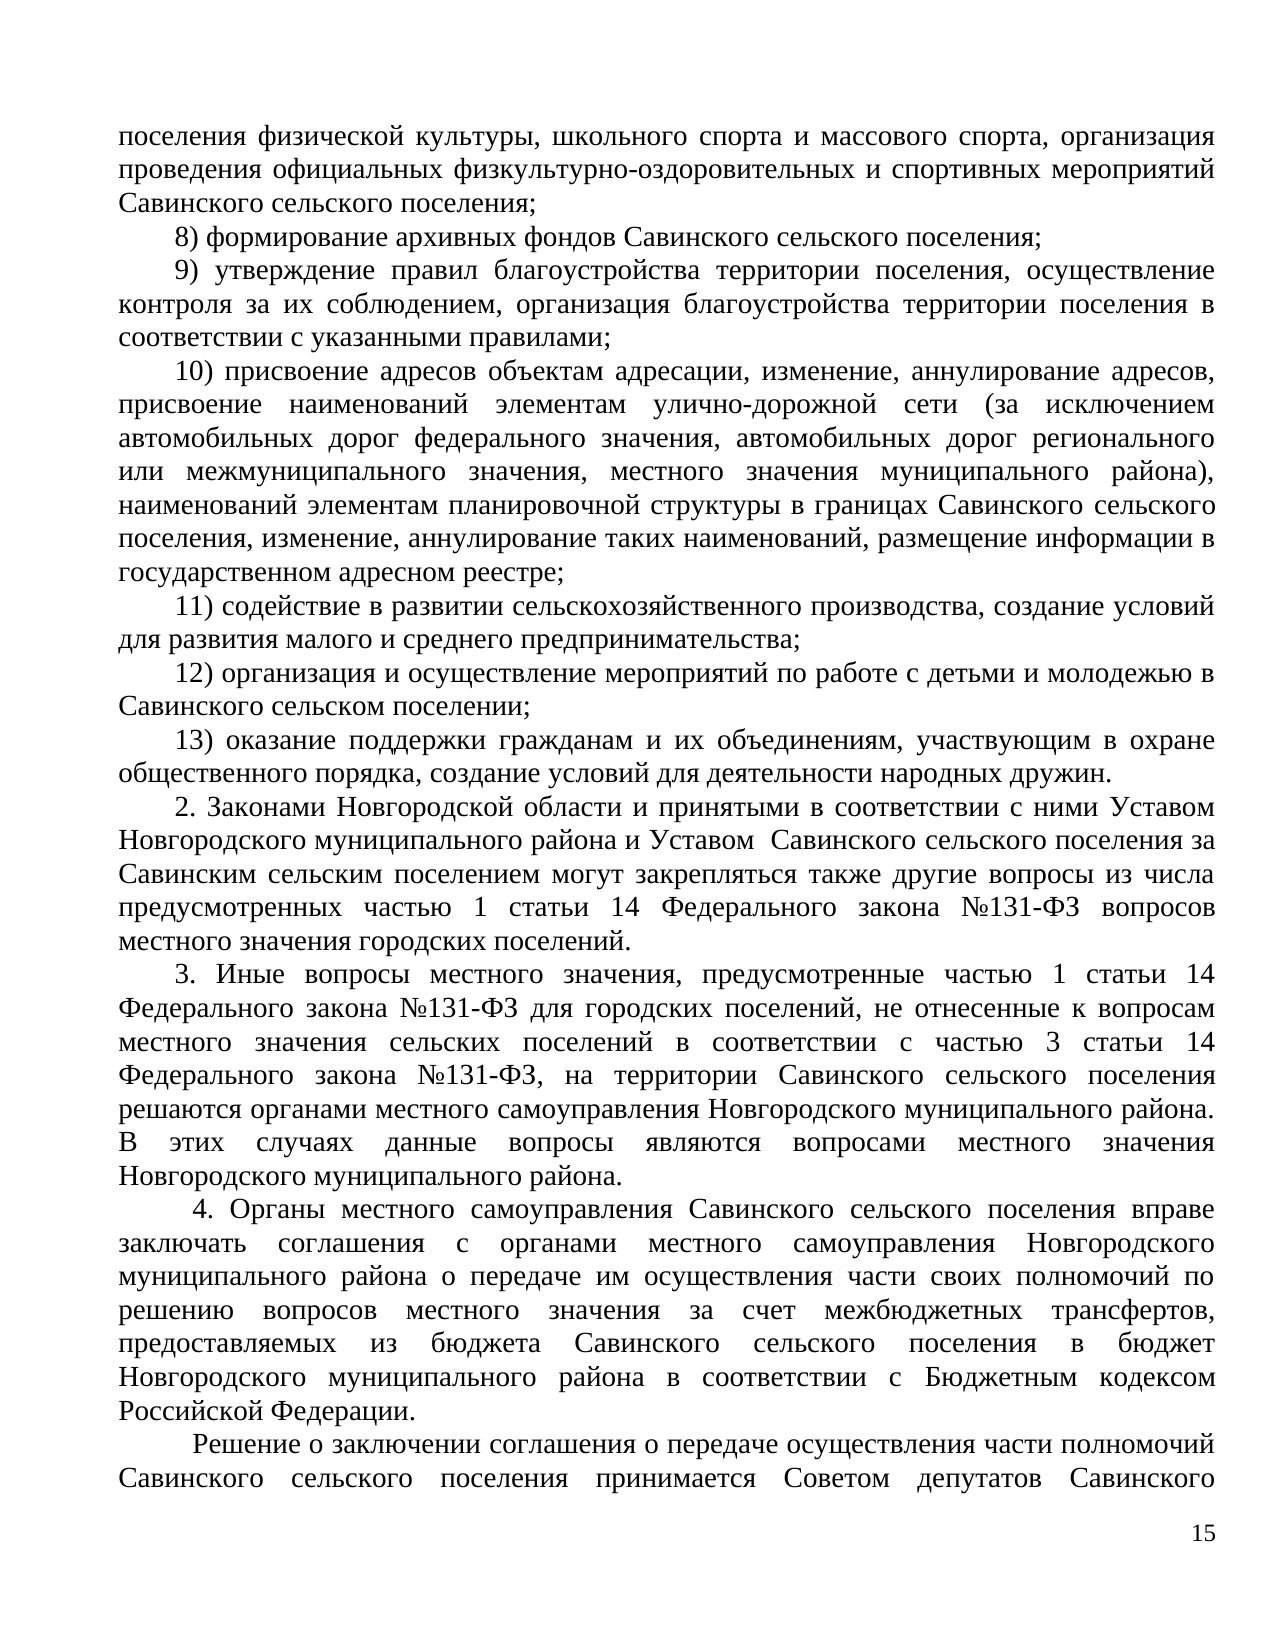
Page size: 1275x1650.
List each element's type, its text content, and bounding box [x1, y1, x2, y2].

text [118, 1426, 1216, 1493]
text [118, 118, 1216, 219]
text 11) содействие в развитии сельскохозяйственного производства, создание условий для развития малого и среднего предпринимательства; [118, 588, 1216, 655]
text 10) присвоение адресов объектам адресации, изменение, аннулирование адресов, присвоение наименований элементам улично-дорожной сети (за исключением автомобильных дорог федерального значения, автомобильных дорог регионального или межмуниципального значения, местного значения муниципального района), наименований элементам планировочной структуры в границах Савинского сельского поселения, изменение, аннулирование таких наименований, размещение информации в государственном адресном реестре; [118, 353, 1216, 588]
text 9) утверждение правил благоустройства территории поселения, осуществление контроля за их соблюдением, организация благоустройства территории поселения в соответствии с указанными правилами; [118, 252, 1216, 353]
text 13) оказание поддержки гражданам и их объединениям, участвующим в охране общественного порядка, создание условий для деятельности народных дружин. [118, 722, 1216, 789]
text 8) формирование архивных фондов Савинского сельского поселения; [118, 219, 1216, 252]
text 2. Законами Новгородской области и принятыми в соответствии с ними Уставом Новгородского муниципального района и Уставом Савинского сельского поселения за Савинским сельским поселением могут закрепляться также другие вопросы из числа предусмотренных частью 1 статьи 14 Федерального закона №131-ФЗ вопросов местного значения городских поселений. [118, 789, 1216, 957]
text 12) организация и осуществление мероприятий по работе с детьми и молодежью в Савинского сельском поселении; [118, 655, 1216, 722]
text 4. Органы местного самоуправления Савинского сельского поселения вправе заключать соглашения с органами местного самоуправления Новгородского муниципального района о передаче им осуществления части своих полномочий по решению вопросов местного значения за счет межбюджетных трансфертов, предоставляемых из бюджета Савинского сельского поселения в бюджет Новгородского муниципального района в соответствии с Бюджетным кодексом Российской Федерации. [118, 1191, 1216, 1426]
text 3. Иные вопросы местного значения, предусмотренные частью 1 статьи 14 Федерального закона №131-ФЗ для городских поселений, не отнесенные к вопросам местного значения сельских поселений в соответствии с частью 3 статьи 14 Федерального закона №131-ФЗ, на территории Савинского сельского поселения решаются органами местного самоуправления Новгородского муниципального района. В этих случаях данные вопросы являются вопросами местного значения Новгородского муниципального района. [118, 957, 1216, 1191]
